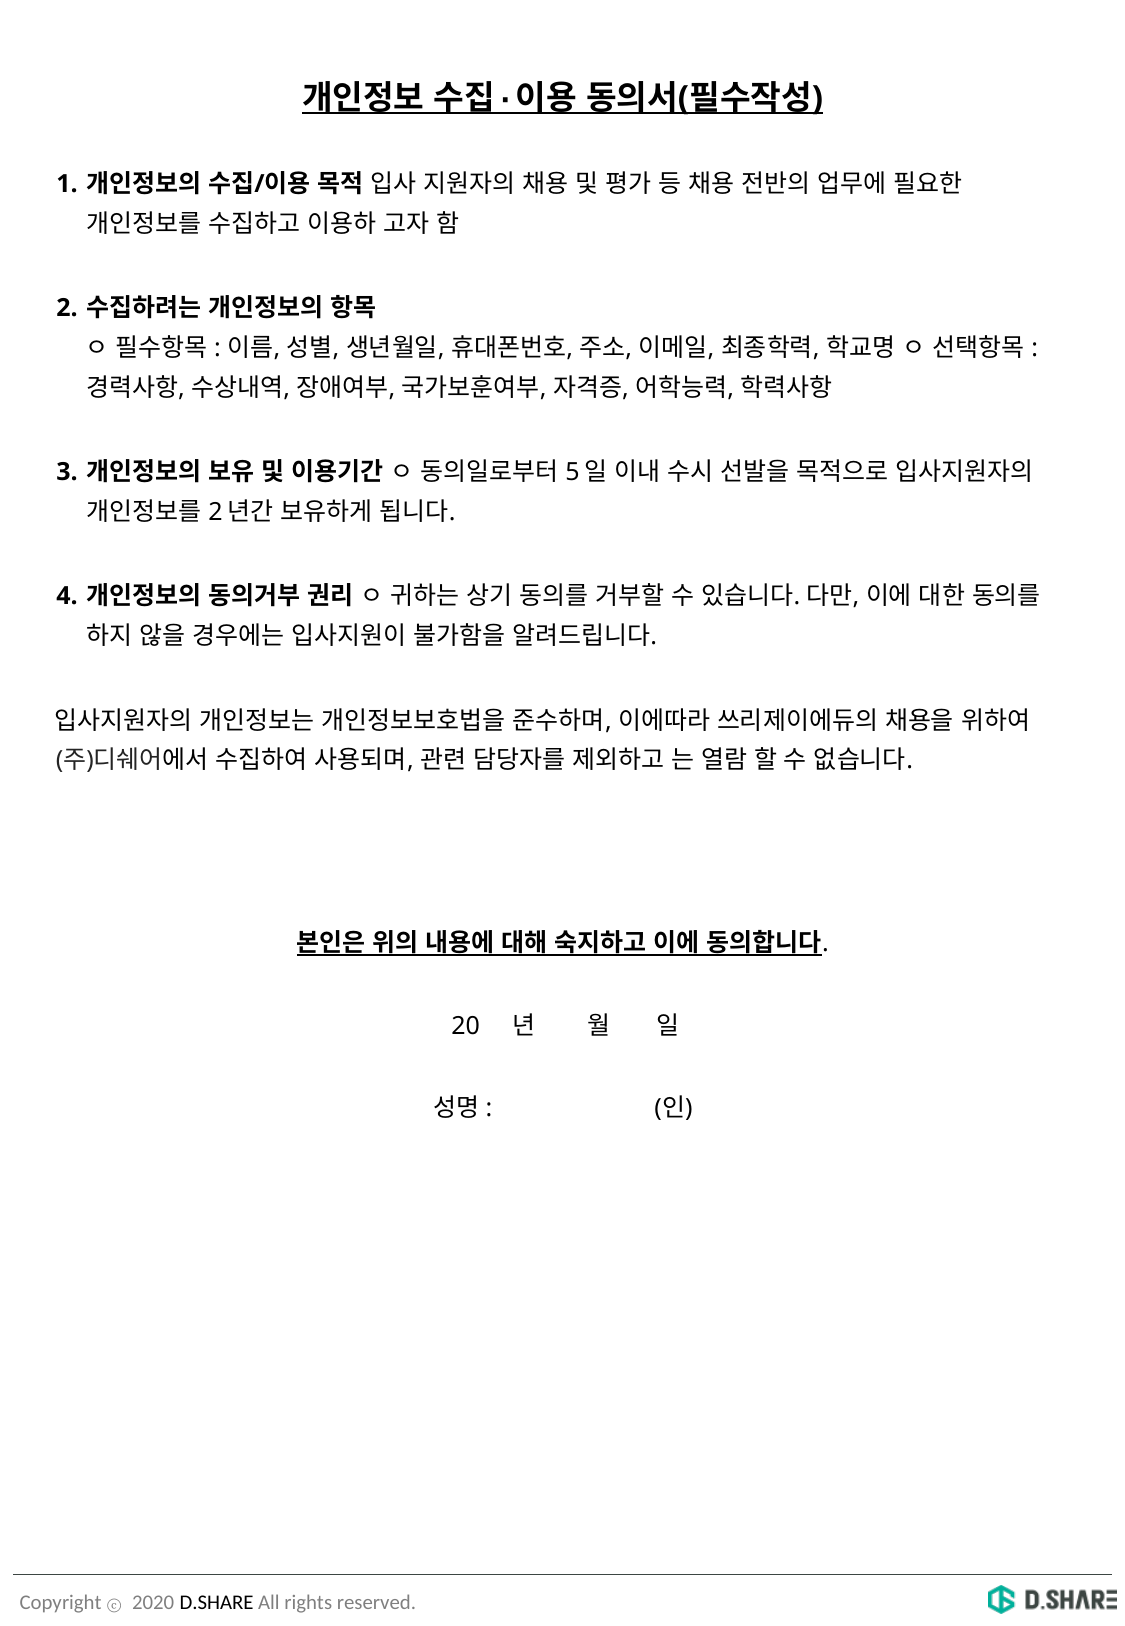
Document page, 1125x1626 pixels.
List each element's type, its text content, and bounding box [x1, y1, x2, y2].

list 개인정보의 수집/이용 목적 입사 지원자의 채용 및 평가 등 채용 전반의 업무에 필요한 개인정보를 수집하고 이용하 고자 함 [56, 164, 1064, 239]
list 개인정보의 동의거부 권리 ㅇ 귀하는 상기 동의를 거부할 수 있습니다. 다만, 이에 대한 동의를 하지 않을 경우에는 입사지원이 불가함을 알려드립니다. [56, 576, 1064, 652]
text 성명 : (인) [59, 1090, 1066, 1124]
text 20 년 월 일 [56, 1007, 1066, 1041]
text 개인정보 수집∙이용 동의서(필수작성) [58, 70, 1066, 119]
list 수집하려는 개인정보의 항목 [56, 288, 1064, 324]
list 개인정보의 보유 및 이용기간 ㅇ 동의일로부터 5일 이내 수시 선발을 목적으로 입사지원자의 개인정보를 2년간 보유하게 됩니다. [56, 452, 1064, 528]
text ㅇ 필수항목 : 이름, 성별, 생년월일, 휴대폰번호, 주소, 이메일, 최종학력, 학교명 ㅇ 선택항목 : 경력사항, 수상내역, 장애여부, 국가보훈여부, 자격증, 어학능력, 학력사항 [85, 327, 1053, 403]
text 입사지원자의 개인정보는 개인정보보호법을 준수하며, 이에따라 쓰리제이에듀의 채용을 위하여 (주)디쉐어에서 수집하여 사용되며, 관련 담당자를 제외하고 는 열람 할 수 없습니다. [54, 700, 1063, 776]
picture [988, 1585, 1117, 1614]
text 본인은 위의 내용에 대해 숙지하고 이에 동의합니다. [59, 923, 1066, 959]
